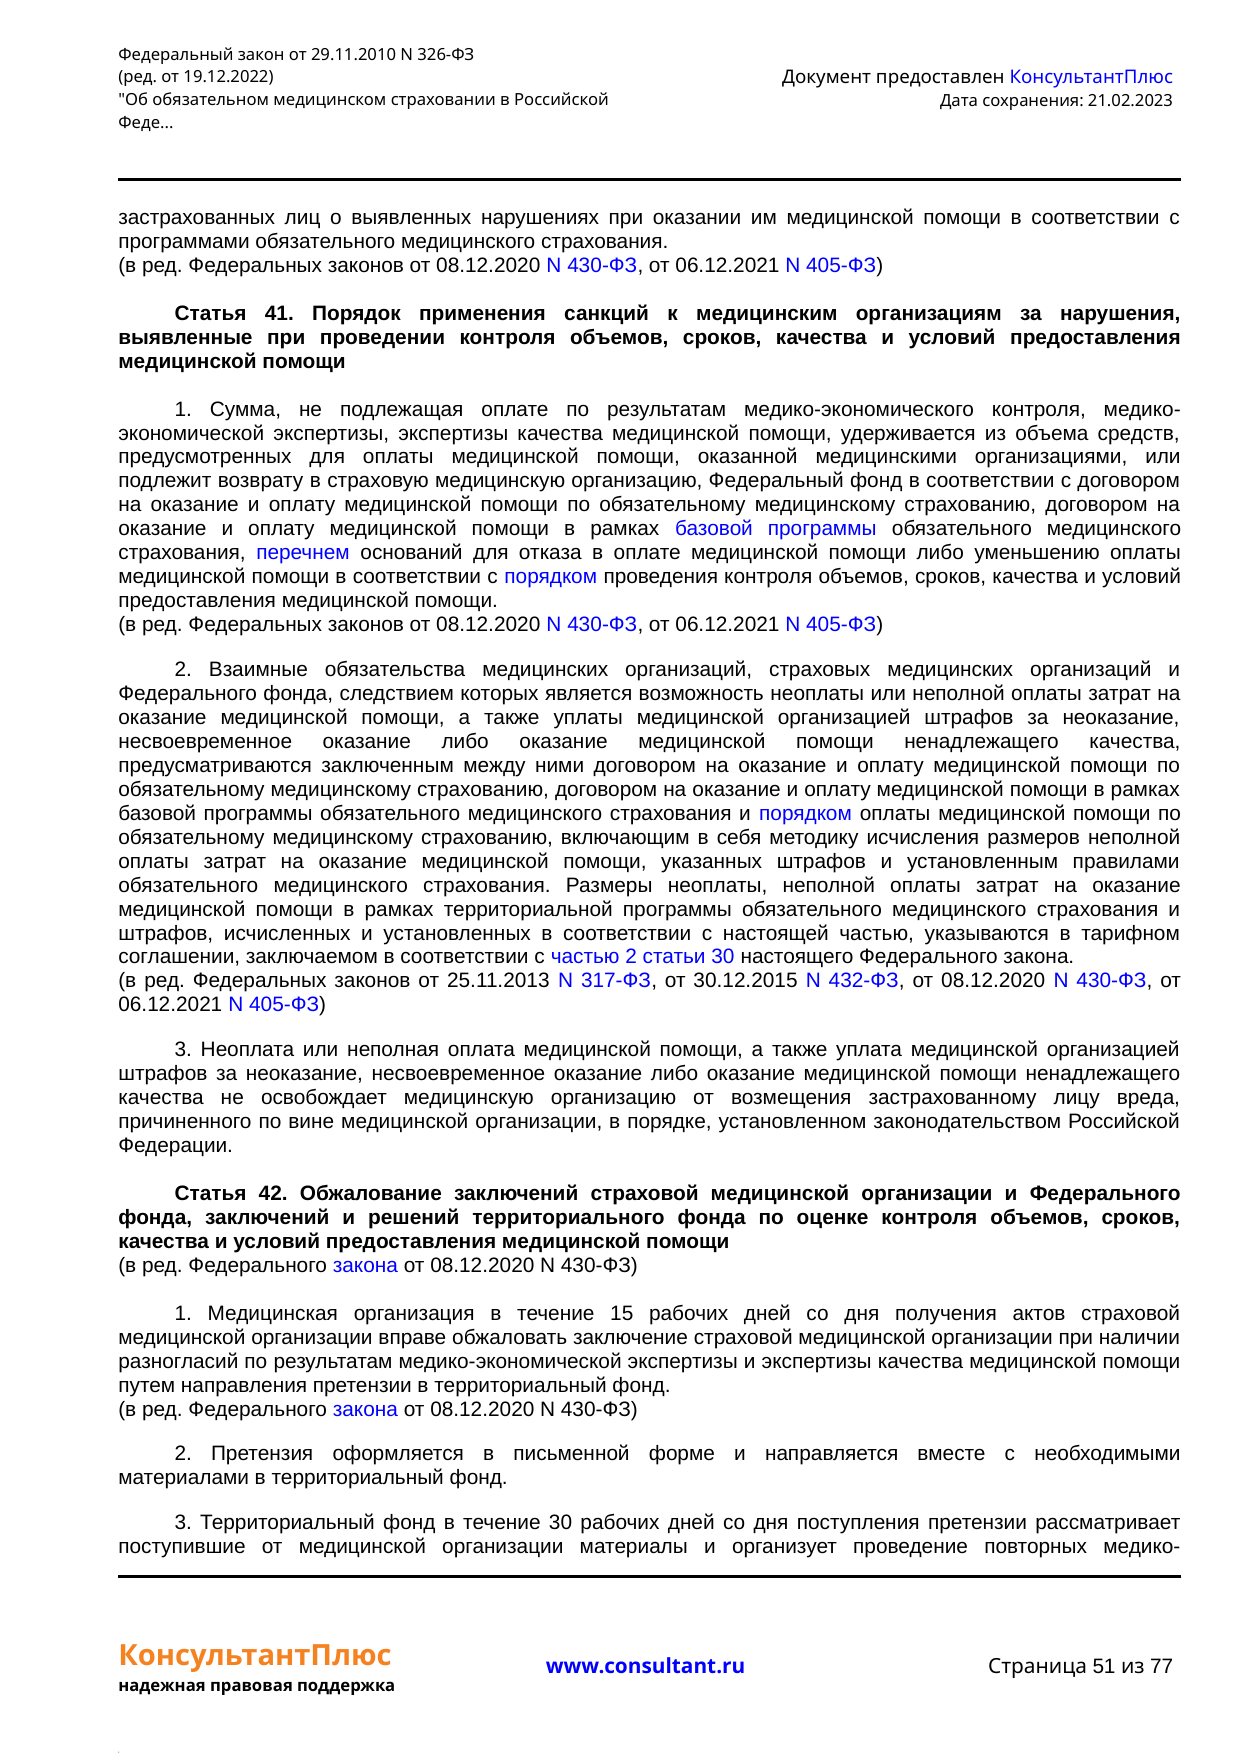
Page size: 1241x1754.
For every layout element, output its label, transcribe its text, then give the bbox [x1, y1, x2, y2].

text (в ред. Федеральных законов от 25.11.2013 N 317-ФЗ, от 30.12.2015 N 432-ФЗ, от 08.12.2020 N 430-ФЗ, от 06.12.2021 N 405-ФЗ) [118, 968, 1181, 1016]
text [118, 205, 1181, 253]
text 2. Взаимные обязательства медицинских организаций, страховых медицинских организаций и Федерального фонда, следствием которых является возможность неоплаты или неполной оплаты затрат на оказание медицинской помощи, а также уплаты медицинской организацией штрафов за неоказание, несвоевременное оказание либо оказание медицинской помощи ненадлежащего качества, предусматриваются заключенным между ними договором на оказание и оплату медицинской помощи по обязательному медицинскому страхованию, договором на оказание и оплату медицинской помощи в рамках базовой программы обязательного медицинского страхования и порядком оплаты медицинской помощи по обязательному медицинскому страхованию, включающим в себя методику исчисления размеров неполной оплаты затрат на оказание медицинской помощи, указанных штрафов и установленным правилами обязательного медицинского страхования. Размеры неоплаты, неполной оплаты затрат на оказание медицинской помощи в рамках территориальной программы обязательного медицинского страхования и штрафов, исчисленных и установленных в соответствии с настоящей частью, указываются в тарифном соглашении, заключаемом в соответствии с частью 2 статьи 30 настоящего Федерального закона. [118, 657, 1181, 968]
title Статья 42. Обжалование заключений страховой медицинской организации и Федерального фонда, заключений и решений территориального фонда по оценке контроля объемов, сроков, качества и условий предоставления медицинской помощи [118, 1181, 1181, 1253]
text 1. Медицинская организация в течение 15 рабочих дней со дня получения актов страховой медицинской организации вправе обжаловать заключение страховой медицинской организации при наличии разногласий по результатам медико-экономической экспертизы и экспертизы качества медицинской помощи путем направления претензии в территориальный фонд. [118, 1301, 1181, 1396]
text 3. Неоплата или неполная оплата медицинской помощи, а также уплата медицинской организацией штрафов за неоказание, несвоевременное оказание либо оказание медицинской помощи ненадлежащего качества не освобождает медицинскую организацию от возмещения застрахованному лицу вреда, причиненного по вине медицинской организации, в порядке, установленном законодательством Российской Федерации. [118, 1037, 1181, 1157]
text (в ред. Федеральных законов от 08.12.2020 N 430-ФЗ, от 06.12.2021 N 405-ФЗ) [118, 253, 1181, 277]
text 1. Сумма, не подлежащая оплате по результатам медико-экономического контроля, медико-экономической экспертизы, экспертизы качества медицинской помощи, удерживается из объема средств, предусмотренных для оплаты медицинской помощи, оказанной медицинскими организациями, или подлежит возврату в страховую медицинскую организацию, Федеральный фонд в соответствии с договором на оказание и оплату медицинской помощи по обязательному медицинскому страхованию, договором на оказание и оплату медицинской помощи в рамках базовой программы обязательного медицинского страхования, перечнем оснований для отказа в оплате медицинской помощи либо уменьшению оплаты медицинской помощи в соответствии с порядком проведения контроля объемов, сроков, качества и условий предоставления медицинской помощи. [118, 396, 1181, 612]
title Статья 41. Порядок применения санкций к медицинским организациям за нарушения, выявленные при проведении контроля объемов, сроков, качества и условий предоставления медицинской помощи [118, 301, 1181, 372]
text (в ред. Федерального закона от 08.12.2020 N 430-ФЗ) [118, 1396, 1181, 1420]
text (в ред. Федеральных законов от 08.12.2020 N 430-ФЗ, от 06.12.2021 N 405-ФЗ) [118, 612, 1181, 636]
text (в ред. Федерального закона от 08.12.2020 N 430-ФЗ) [118, 1253, 1181, 1277]
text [118, 1510, 1181, 1558]
text 2. Претензия оформляется в письменной форме и направляется вместе с необходимыми материалами в территориальный фонд. [118, 1441, 1181, 1489]
